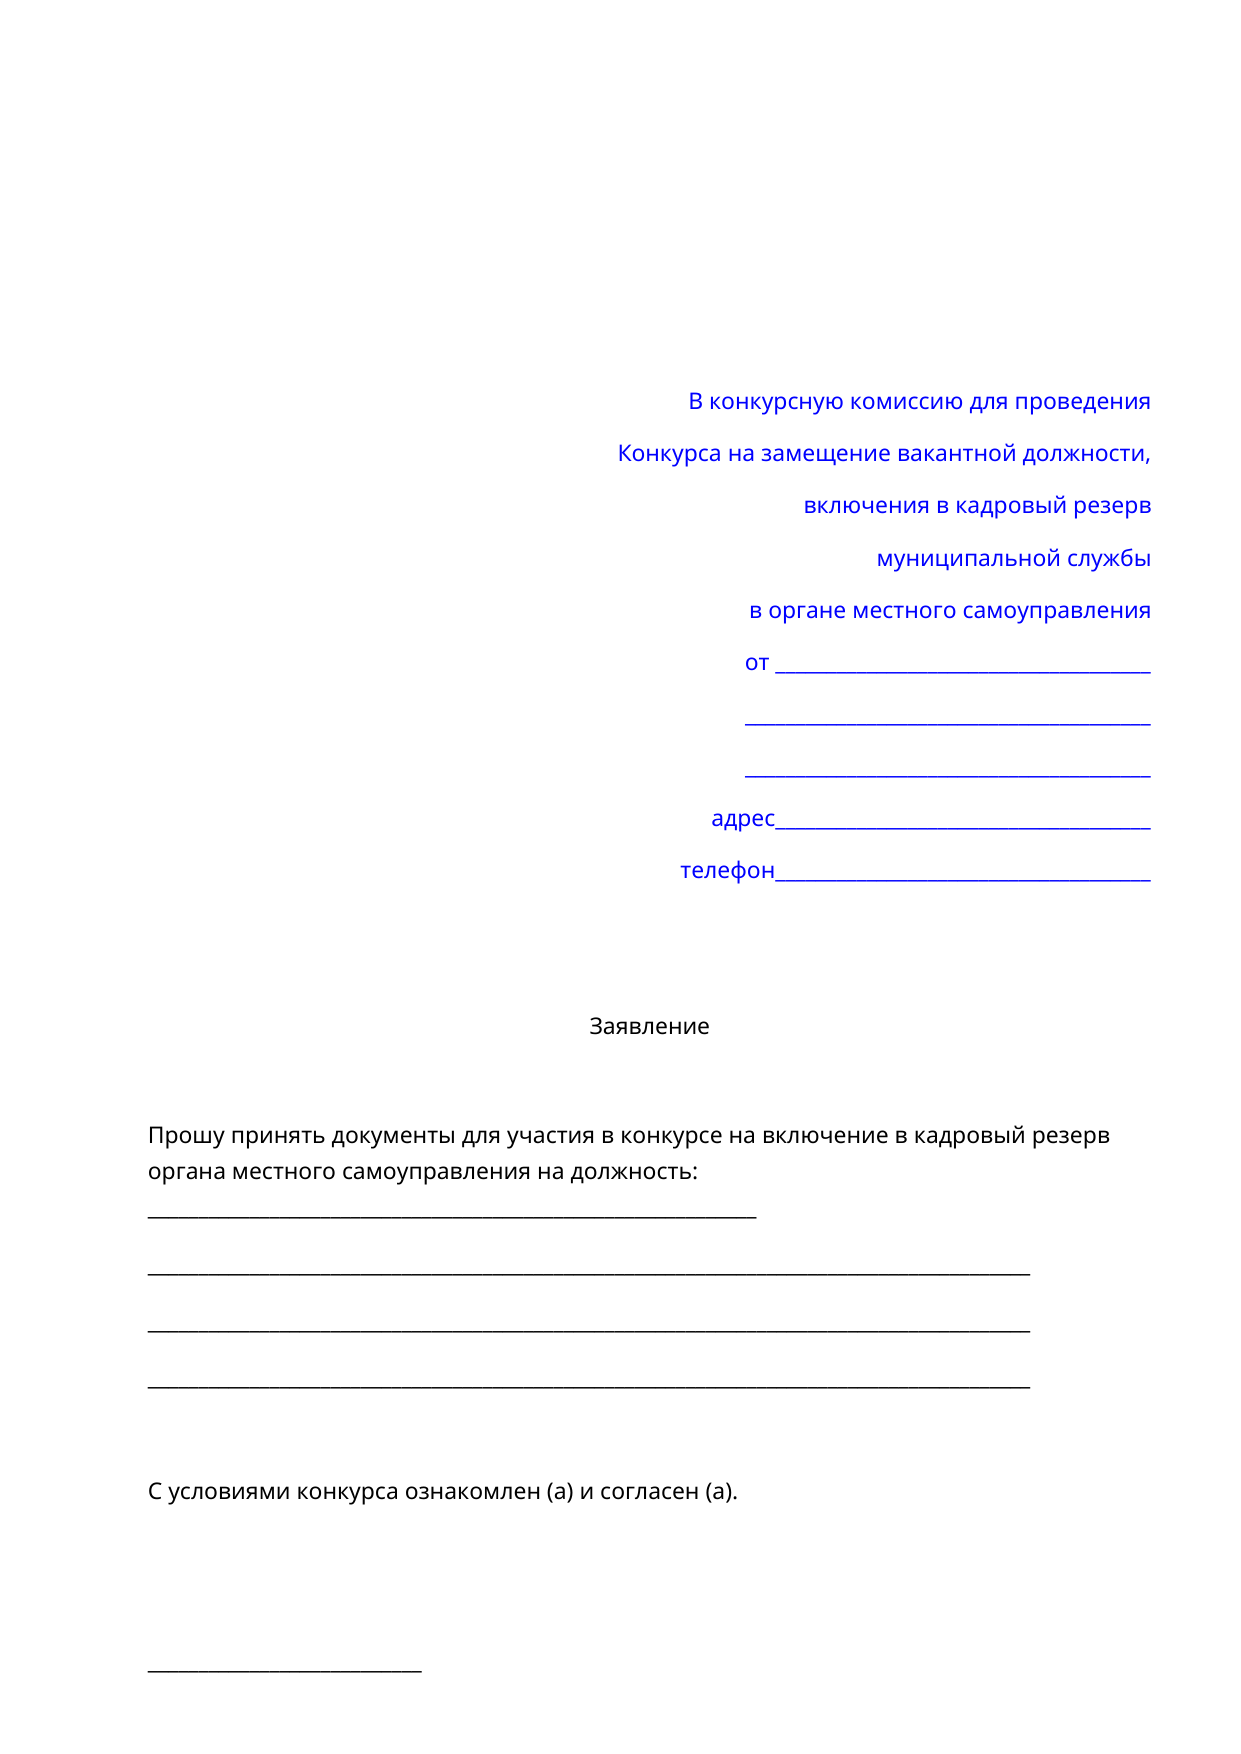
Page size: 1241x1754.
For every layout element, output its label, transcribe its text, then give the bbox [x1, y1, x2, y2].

text адрес_____________________________________ [148, 802, 1152, 833]
text _______________________________________________________________________________________ [148, 1248, 1152, 1279]
text включения в кадровый резерв [148, 489, 1152, 521]
text Конкурса на замещение вакантной должности, [148, 437, 1152, 469]
text ________________________________________ [148, 750, 1152, 781]
text ___________________________ [148, 1645, 1152, 1676]
text _______________________________________________________________________________________ [148, 1304, 1152, 1336]
text муниципальной службы [148, 542, 1152, 573]
text Заявление [148, 1010, 1152, 1042]
text _______________________________________________________________________________________ [148, 1361, 1152, 1393]
text В конкурсную комиссию для проведения [148, 385, 1152, 417]
text ________________________________________ [148, 698, 1152, 729]
text от _____________________________________ [148, 646, 1152, 677]
text С условиями конкурса ознакомлен (а) и согласен (а). [148, 1475, 1152, 1506]
text Прошу принять документы для участия в конкурсе на включение в кадровый резерв органа местного самоуправления на должность: ____________________________________________________________ [148, 1119, 1152, 1222]
text в органе местного самоуправления [148, 594, 1152, 625]
text телефон_____________________________________ [148, 854, 1152, 885]
